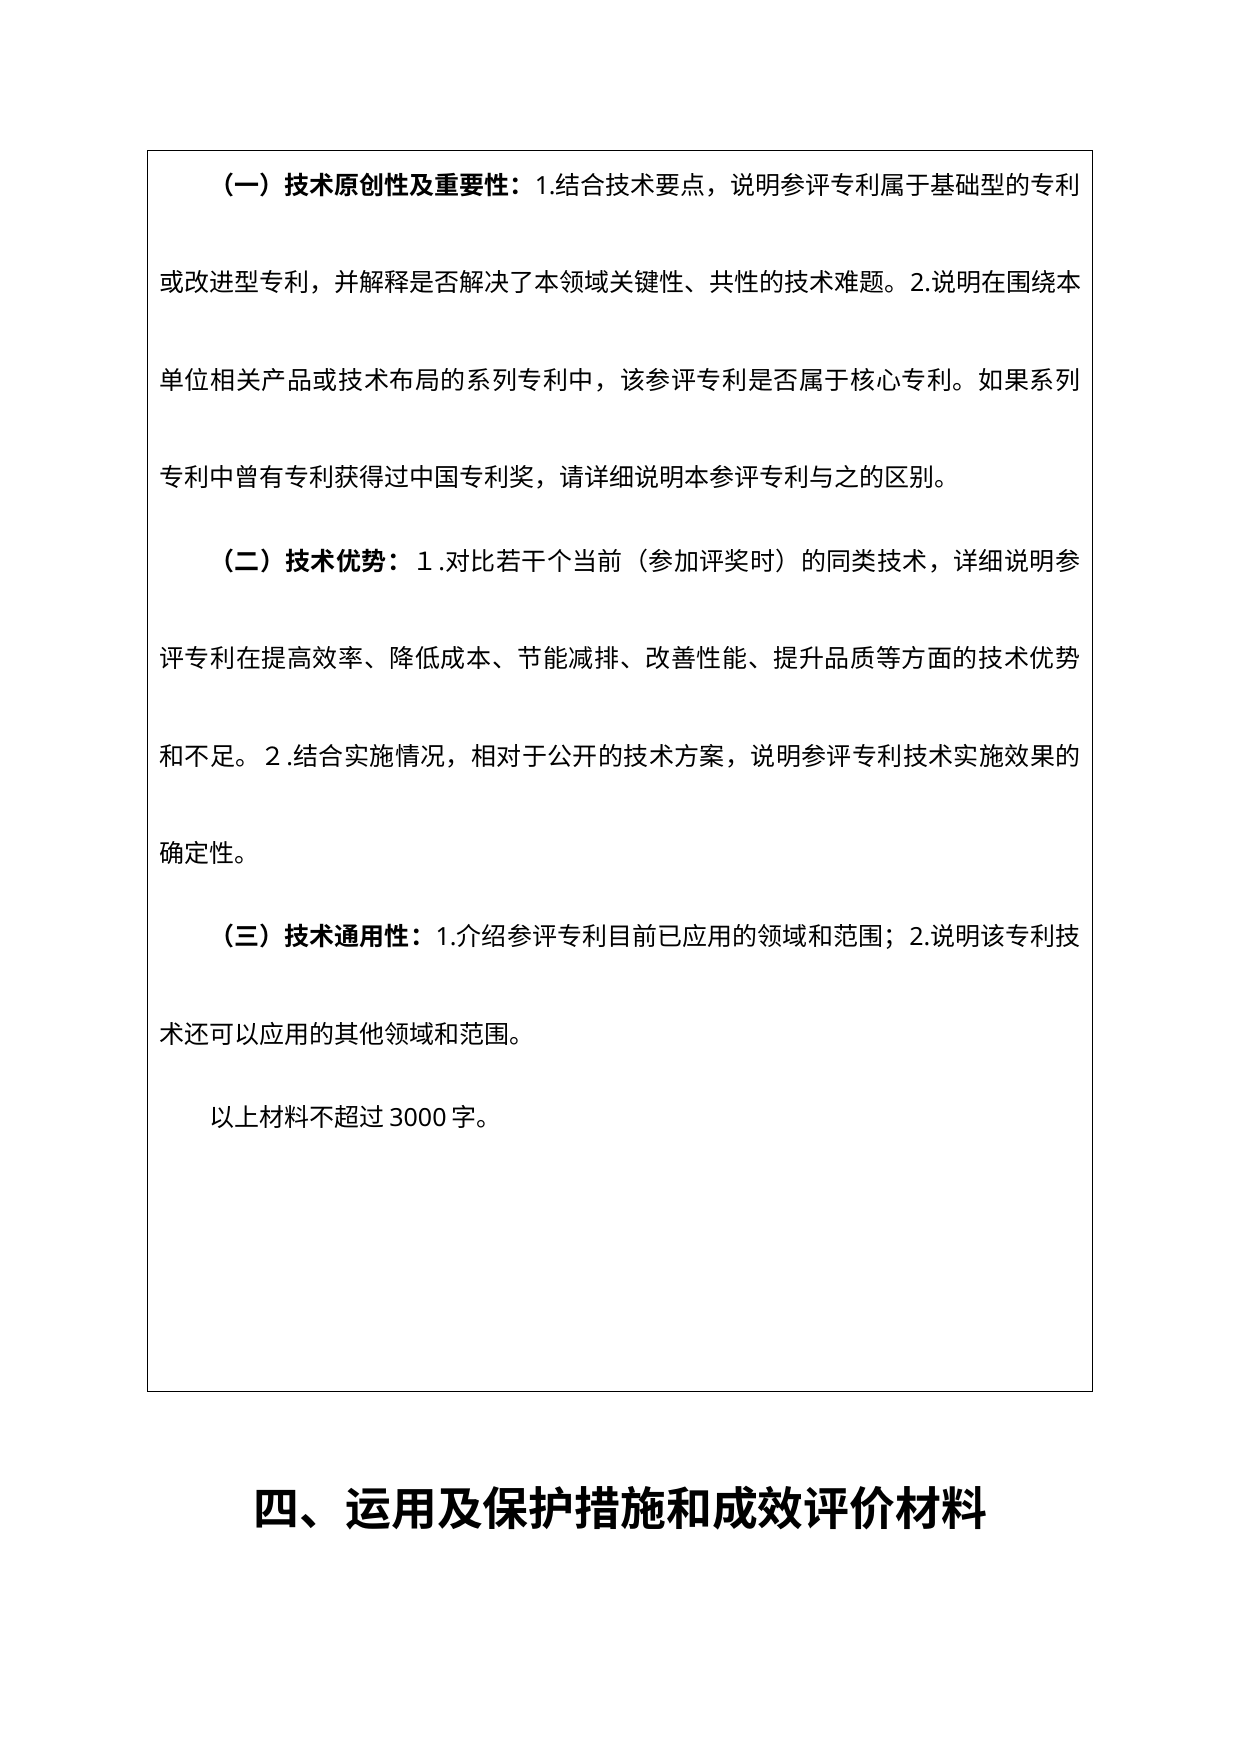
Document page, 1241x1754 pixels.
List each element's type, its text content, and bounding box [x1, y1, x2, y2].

text 四、运用及保护措施和成效评价材料（一） [187, 1457, 1053, 1554]
table_header （一）技术原创性及重要性：1.结合技术要点，说明参评专利属于基础型的专利或改进型专利，并解释是否解决了本领域关键性、共性的技术难题。2.说明在围绕本单位相关产品或技术布局的系列专利中，该参评专利是否属于核心专利。如果系列专利中曾有专利获得过中国专利奖，请详细说明本参评专利与之的区别。 （二）技术优势：１.对比若干个当前（参加评奖时）的同类技术，详细说明参评专利在提高效率、降低成本、节能减排、改善性能、提升品质等方面的技术优势和不足。２.结合实施情况，相对于公开的技术方案，说明参评专利技术实施效果的确定性。 （三）技术通用性：1.介绍参评专利目前已应用的领域和范围；2.说明该专利技术还可以应用的其他领域和范围。 以上材料不超过3000字。 [148, 151, 1092, 1391]
